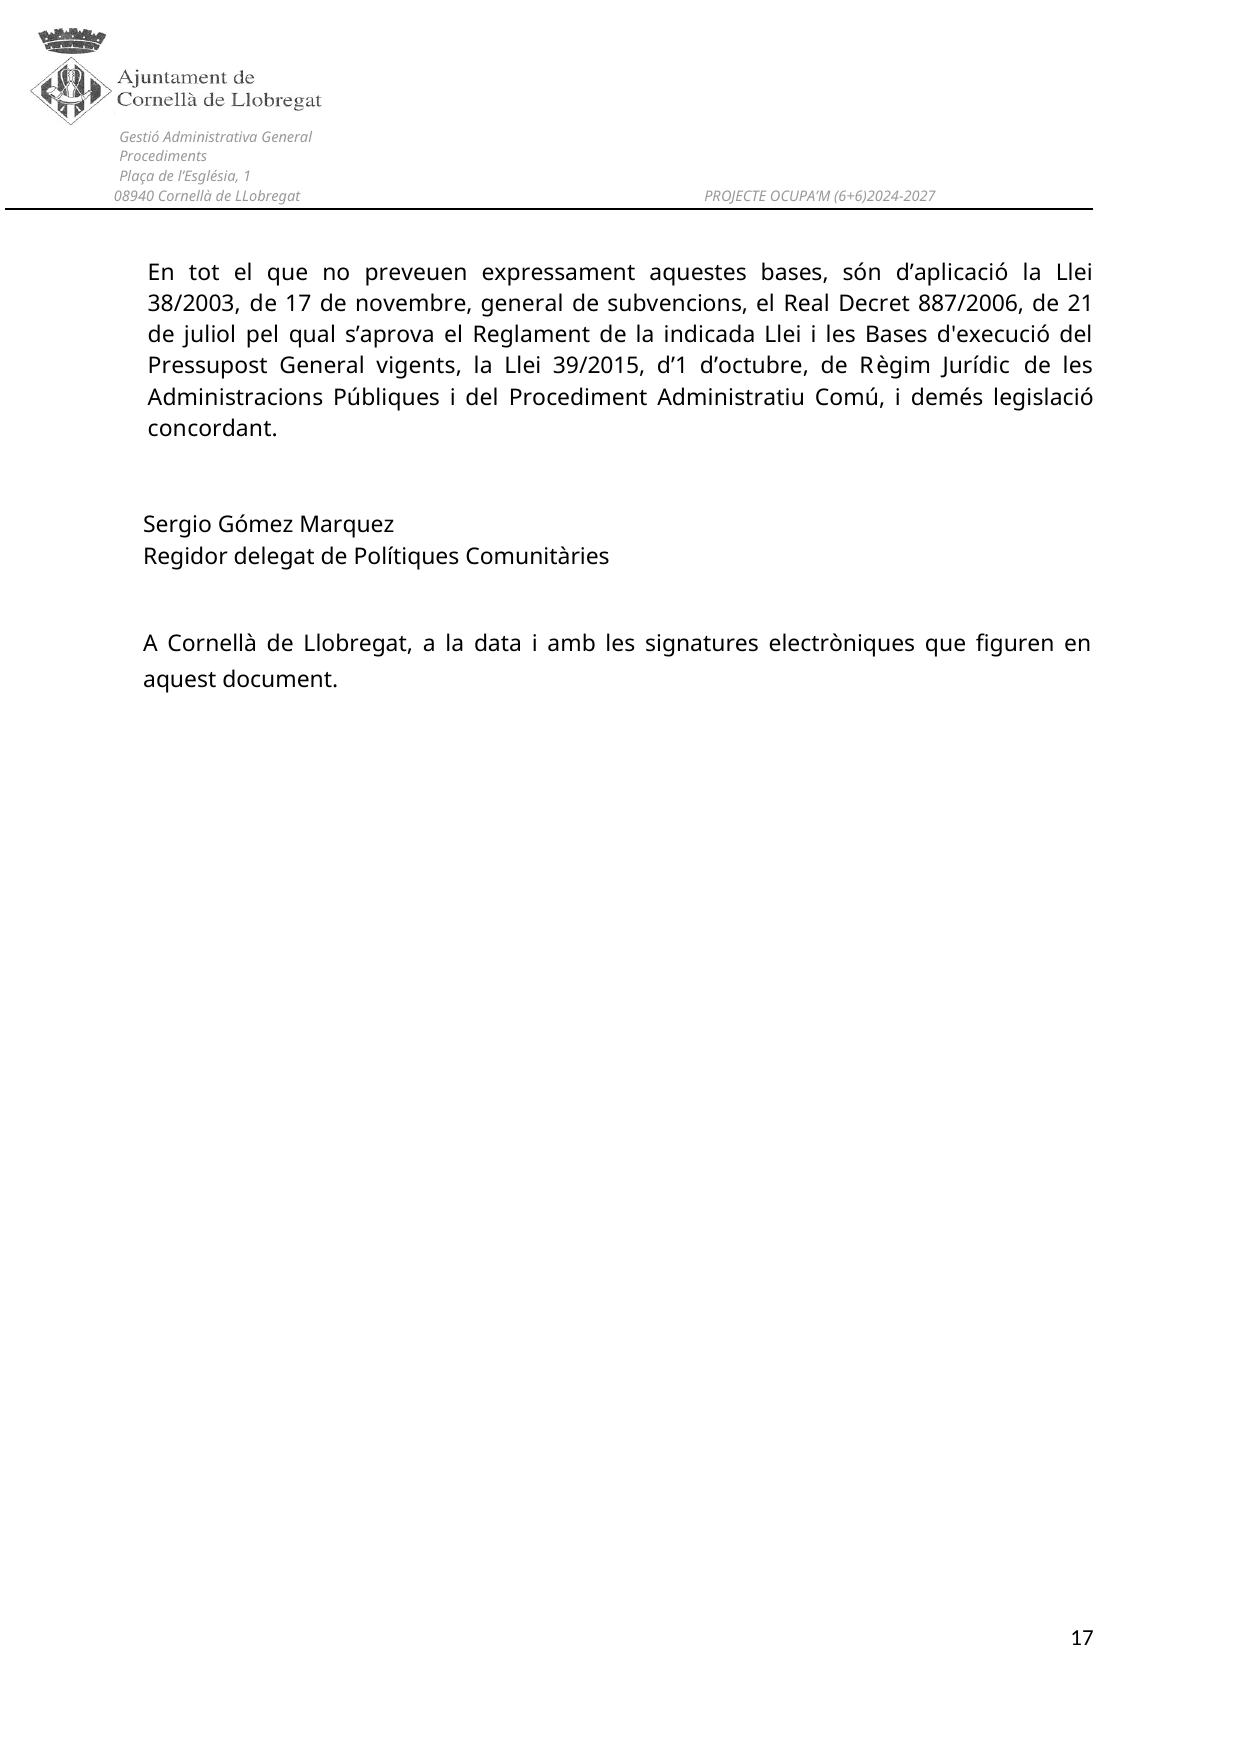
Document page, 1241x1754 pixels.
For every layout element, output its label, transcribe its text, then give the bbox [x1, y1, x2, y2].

picture [21, 11, 424, 142]
text Regidor delegat de Polítiques Comunitàries [54, 540, 1093, 571]
text Sergio Gómez Marquez [54, 508, 1093, 540]
text A Cornellà de Llobregat, a la data i amb les signatures electròniques que figuren en aquest document. [143, 627, 1093, 694]
text En tot el que no preveuen expressament aquestes bases, són d’aplicació la Llei 38/2003, de 17 de novembre, general de subvencions, el Real Decret 887/2006, de 21 de juliol pel qual s’aprova el Reglament de la indicada Llei i les Bases d'execució del Pressupost General vigents, la Llei 39/2015, d’1 d’octubre, de Règim Jurídic de les Administracions Públiques i del Procediment Administratiu Comú, i demés legislació concordant. [147, 255, 1093, 443]
